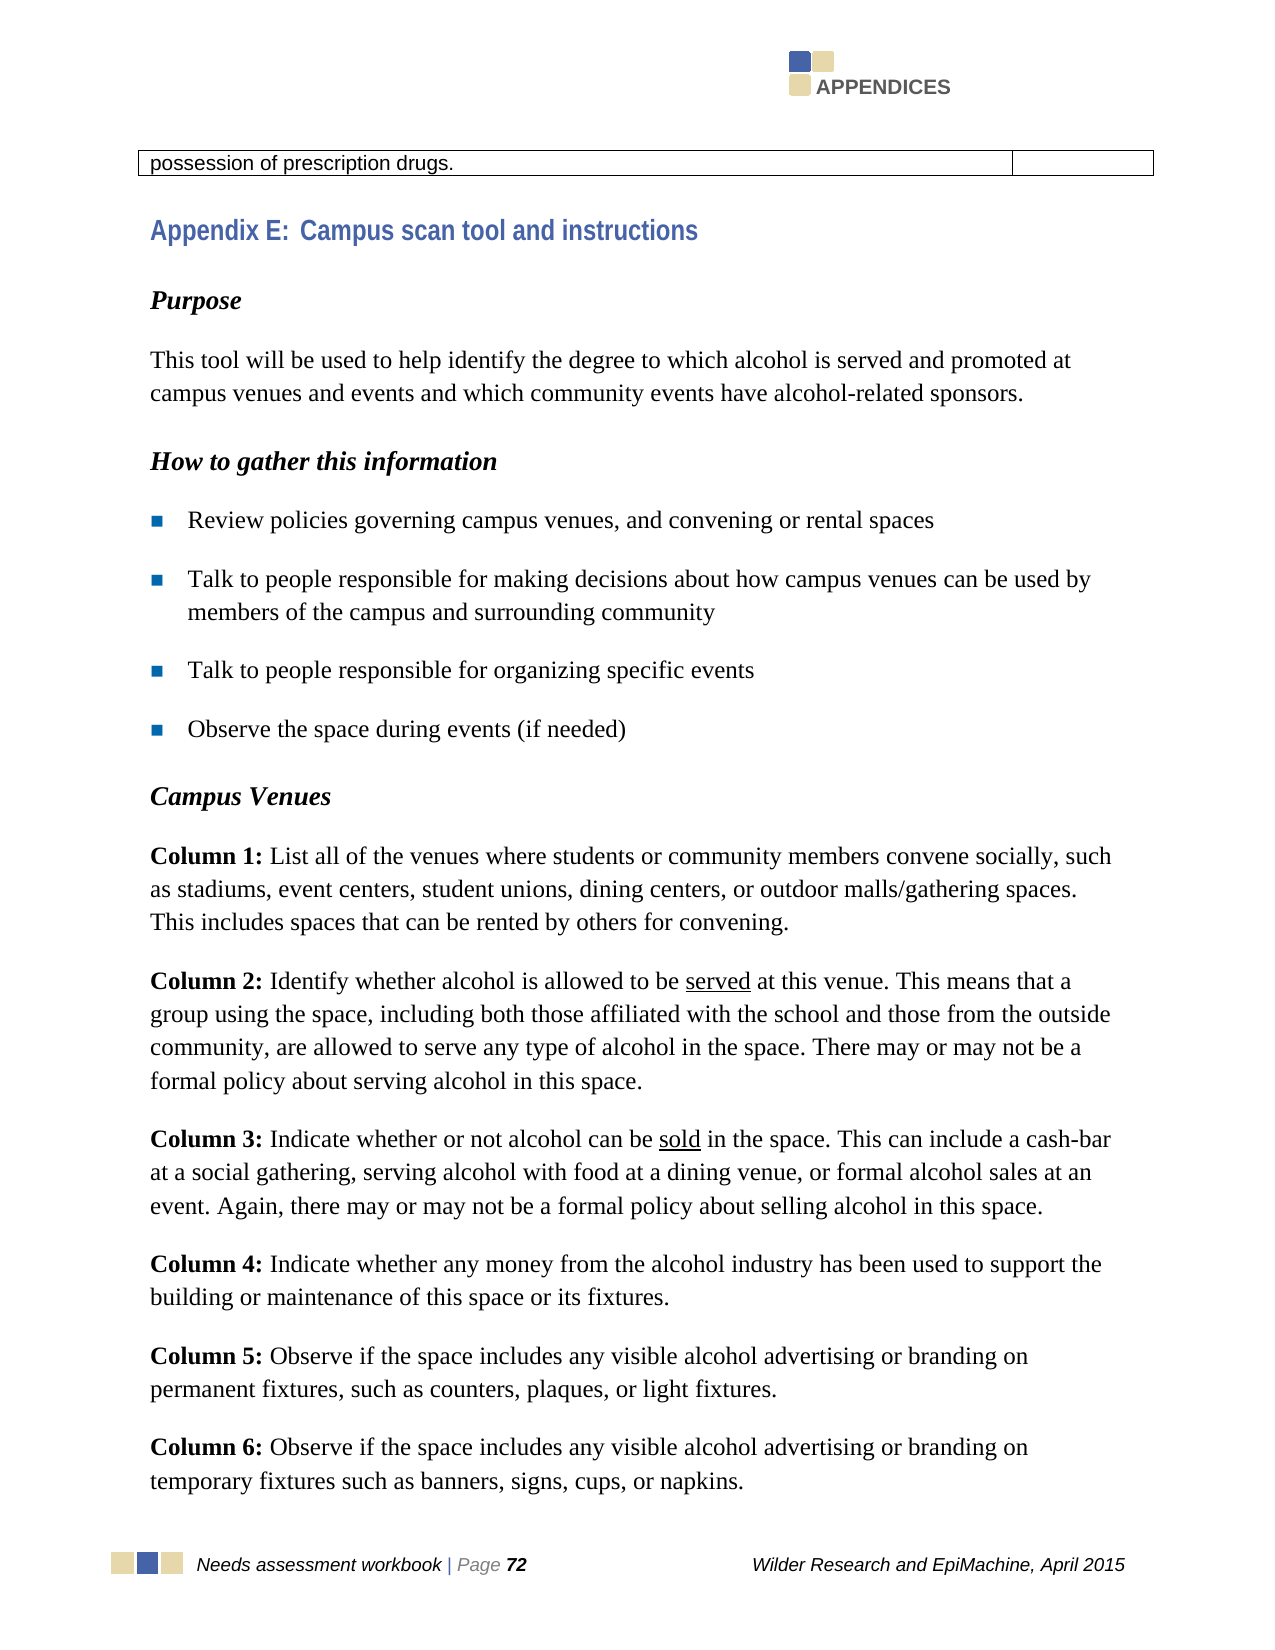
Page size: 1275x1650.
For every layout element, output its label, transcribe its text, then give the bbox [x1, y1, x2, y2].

text Column 4: Indicate whether any money from the alcohol industry has been used to support the building or maintenance of this space or its fixtures. [150, 1244, 1125, 1311]
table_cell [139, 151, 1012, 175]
text Talk to people responsible for making decisions about how campus venues can be used by members of the campus and surrounding community [150, 559, 1125, 626]
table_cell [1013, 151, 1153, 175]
text Column 1: List all of the venues where students or community members convene socially, such as stadiums, event centers, student unions, dining centers, or outdoor malls/gathering spaces. This includes spaces that can be rented by others for convening. [150, 836, 1125, 936]
subtitle Appendix E: Campus scan tool and instructions [150, 213, 1125, 247]
text Column 3: Indicate whether or not alcohol can be sold in the space. This can include a cash-bar at a social gathering, serving alcohol with food at a dining venue, or formal alcohol sales at an event. Again, there may or may not be a formal policy about selling alcohol in this space. [150, 1119, 1125, 1219]
subtitle Purpose [150, 284, 1125, 316]
text Column 5: Observe if the space includes any visible alcohol advertising or branding on permanent fixtures, such as counters, plaques, or light fixtures. [150, 1336, 1125, 1403]
subtitle Campus Venues [150, 780, 1125, 811]
subtitle How to gather this information [150, 445, 1125, 476]
text Talk to people responsible for organizing specific events [150, 651, 1125, 684]
text Observe the space during events (if needed) [150, 709, 1125, 743]
text Column 6: Observe if the space includes any visible alcohol advertising or branding on temporary fixtures such as banners, signs, cups, or napkins. [150, 1428, 1125, 1494]
text Review policies governing campus venues, and convening or rental spaces [150, 501, 1125, 534]
text This tool will be used to help identify the degree to which alcohol is served and promoted at campus venues and events and which community events have alcohol-related sponsors. [150, 341, 1125, 407]
text Column 2: Identify whether alcohol is allowed to be served at this venue. This means that a group using the space, including both those affiliated with the school and those from the outside community, are allowed to serve any type of alcohol in the space. There may or may not be a formal policy about serving alcohol in this space. [150, 961, 1125, 1094]
